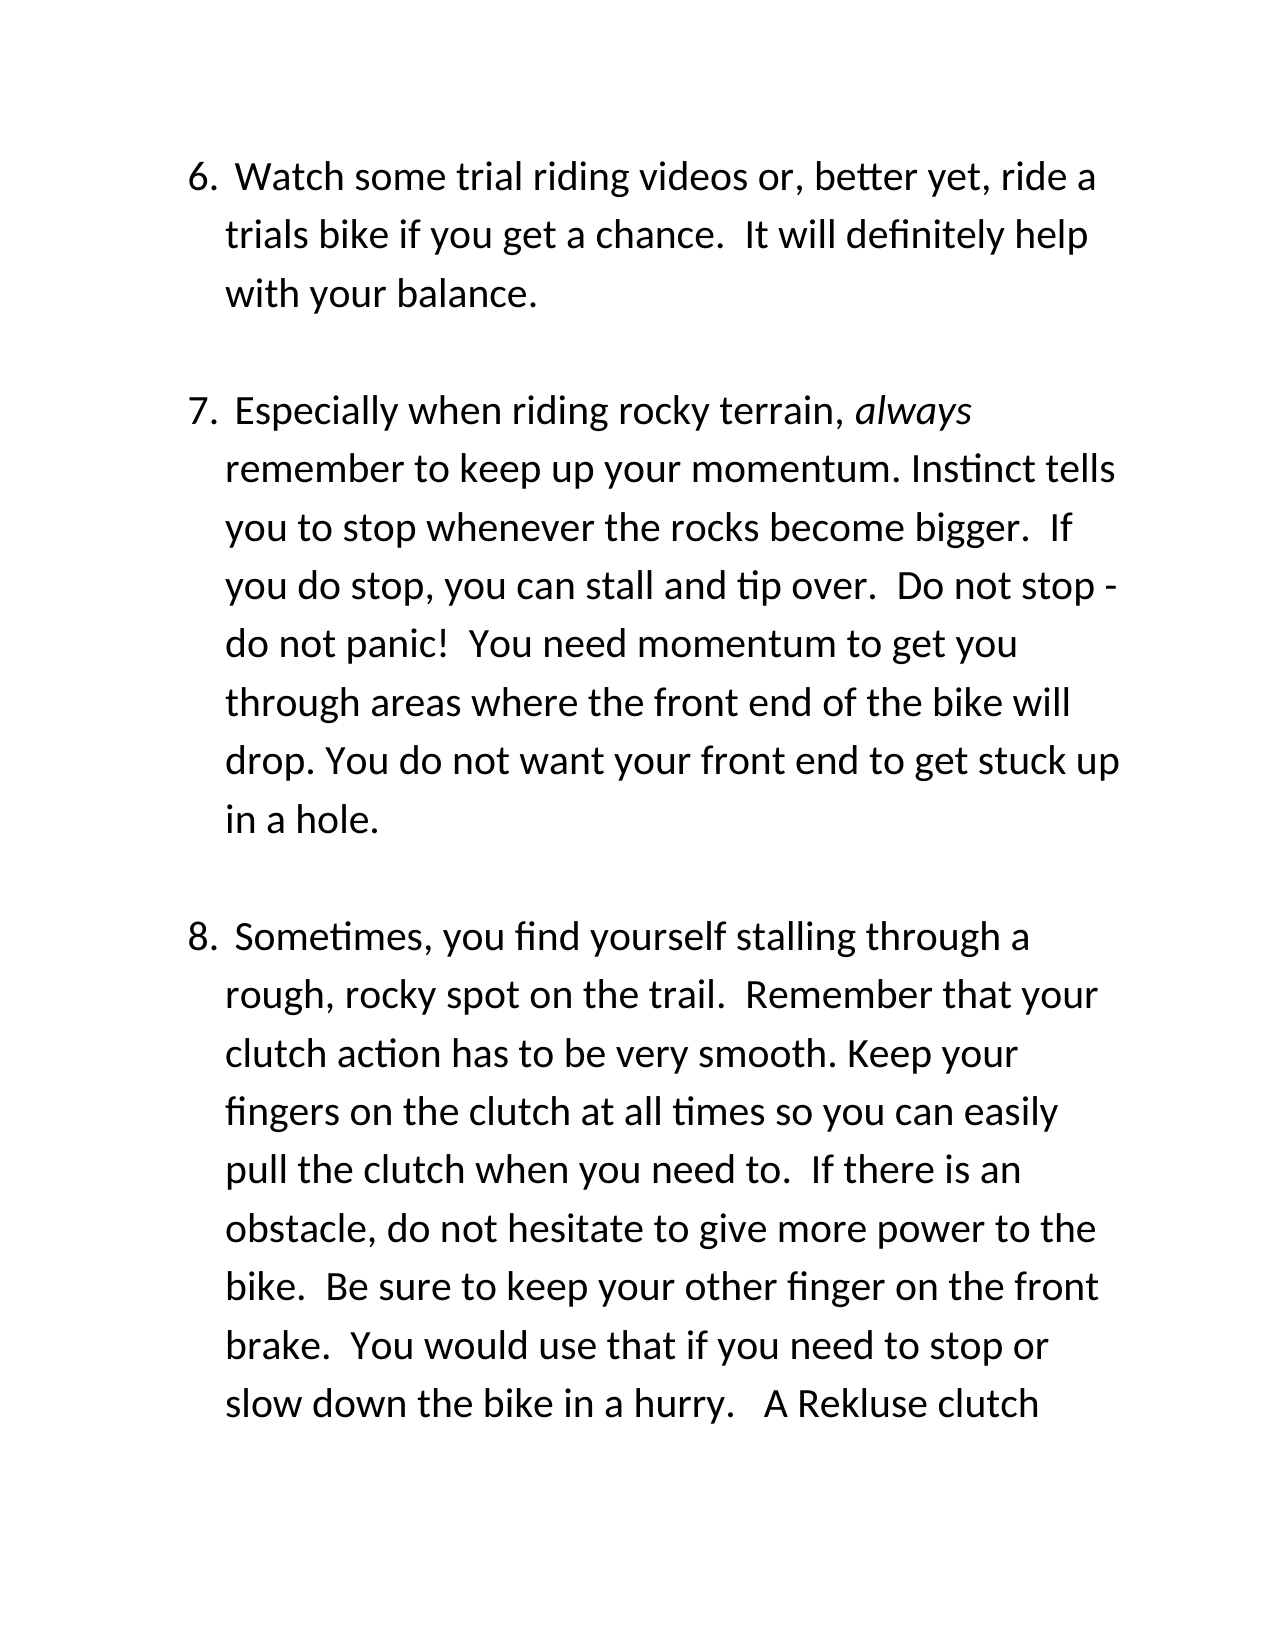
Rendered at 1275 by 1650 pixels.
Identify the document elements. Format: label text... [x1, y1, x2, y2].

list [187, 910, 1125, 1428]
list Especially when riding rocky terrain, always remember to keep up your momentum. Instinct tells you to stop whenever the rocks become bigger. If you do stop, you can stall and tip over. Do not stop - do not panic! You need momentum to get you through areas where the front end of the bike will drop. You do not want your front end to get stuck up in a hole. [187, 384, 1125, 844]
list Watch some trial riding videos or, better yet, ride a trials bike if you get a chance. It will definitely help with your balance. [187, 150, 1125, 318]
